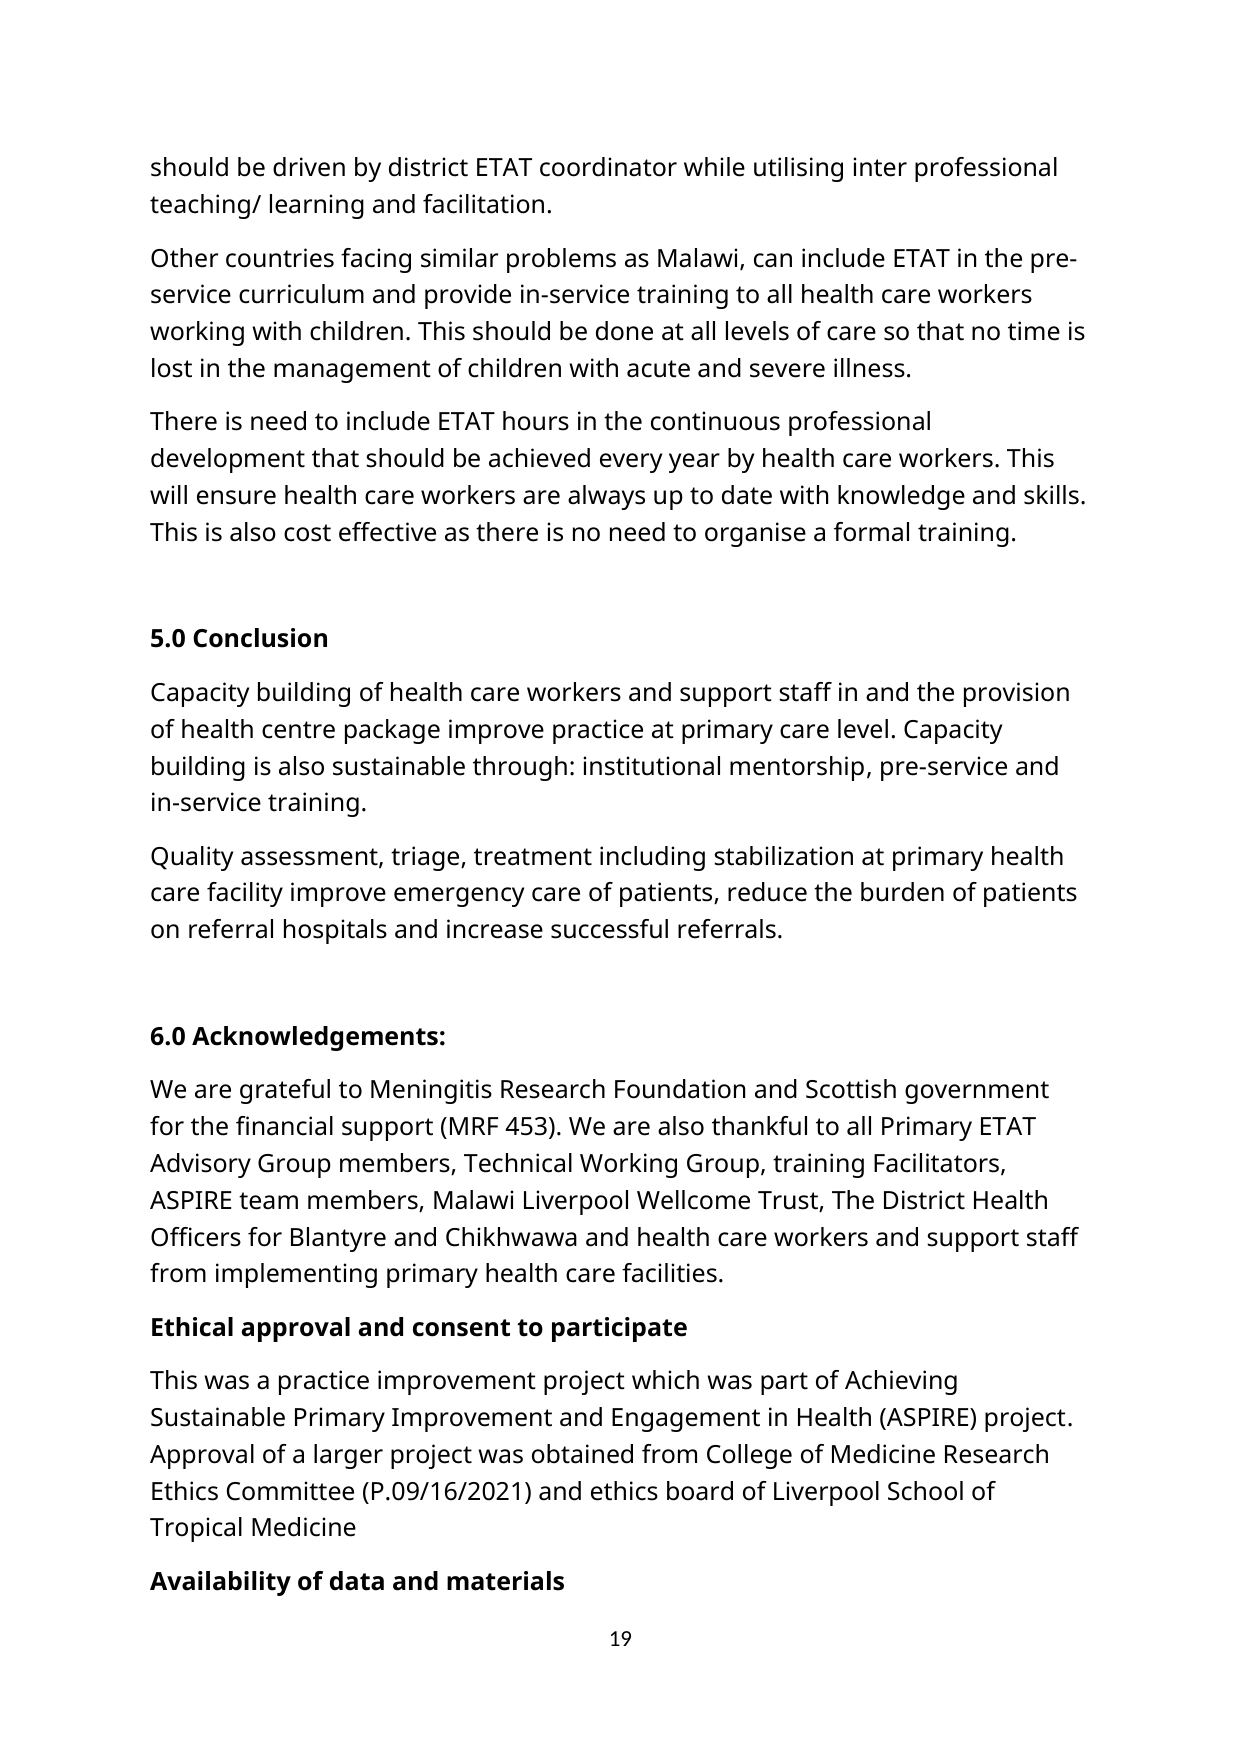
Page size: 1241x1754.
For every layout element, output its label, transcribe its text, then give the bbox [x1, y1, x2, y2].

text We are grateful to Meningitis Research Foundation and Scottish government for the financial support (MRF 453). We are also thankful to all Primary ETAT Advisory Group members, Technical Working Group, training Facilitators, ASPIRE team members, Malawi Liverpool Wellcome Trust, The District Health Officers for Blantyre and Chikhwawa and health care workers and support staff from implementing primary health care facilities. [150, 1072, 1090, 1290]
text 5.0 Conclusion [150, 621, 1090, 655]
text 6.0 Acknowledgements: [150, 1019, 1090, 1053]
text Availability of data and materials [150, 1563, 1090, 1597]
text Ethical approval and consent to participate [150, 1309, 1090, 1343]
text Quality assessment, triage, treatment including stabilization at primary health care facility improve emergency care of patients, reduce the burden of patients on referral hospitals and increase successful referrals. [150, 838, 1090, 946]
text This was a practice improvement project which was part of Achieving Sustainable Primary Improvement and Engagement in Health (ASPIRE) project. Approval of a larger project was obtained from College of Medicine Research Ethics Committee (P.09/16/2021) and ethics board of Liverpool School of Tropical Medicine [150, 1363, 1090, 1544]
text Capacity building of health care workers and support staff in and the provision of health centre package improve practice at primary care level. Capacity building is also sustainable through: institutional mentorship, pre-service and in-service training. [150, 674, 1090, 819]
text There is need to include ETAT hours in the continuous professional development that should be achieved every year by health care workers. This will ensure health care workers are always up to date with knowledge and skills. This is also cost effective as there is no need to organise a formal training. [150, 404, 1090, 548]
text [150, 150, 1090, 221]
text Other countries facing similar problems as Malawi, can include ETAT in the pre-service curriculum and provide in-service training to all health care workers working with children. This should be done at all levels of care so that no time is lost in the management of children with acute and severe illness. [150, 240, 1090, 384]
